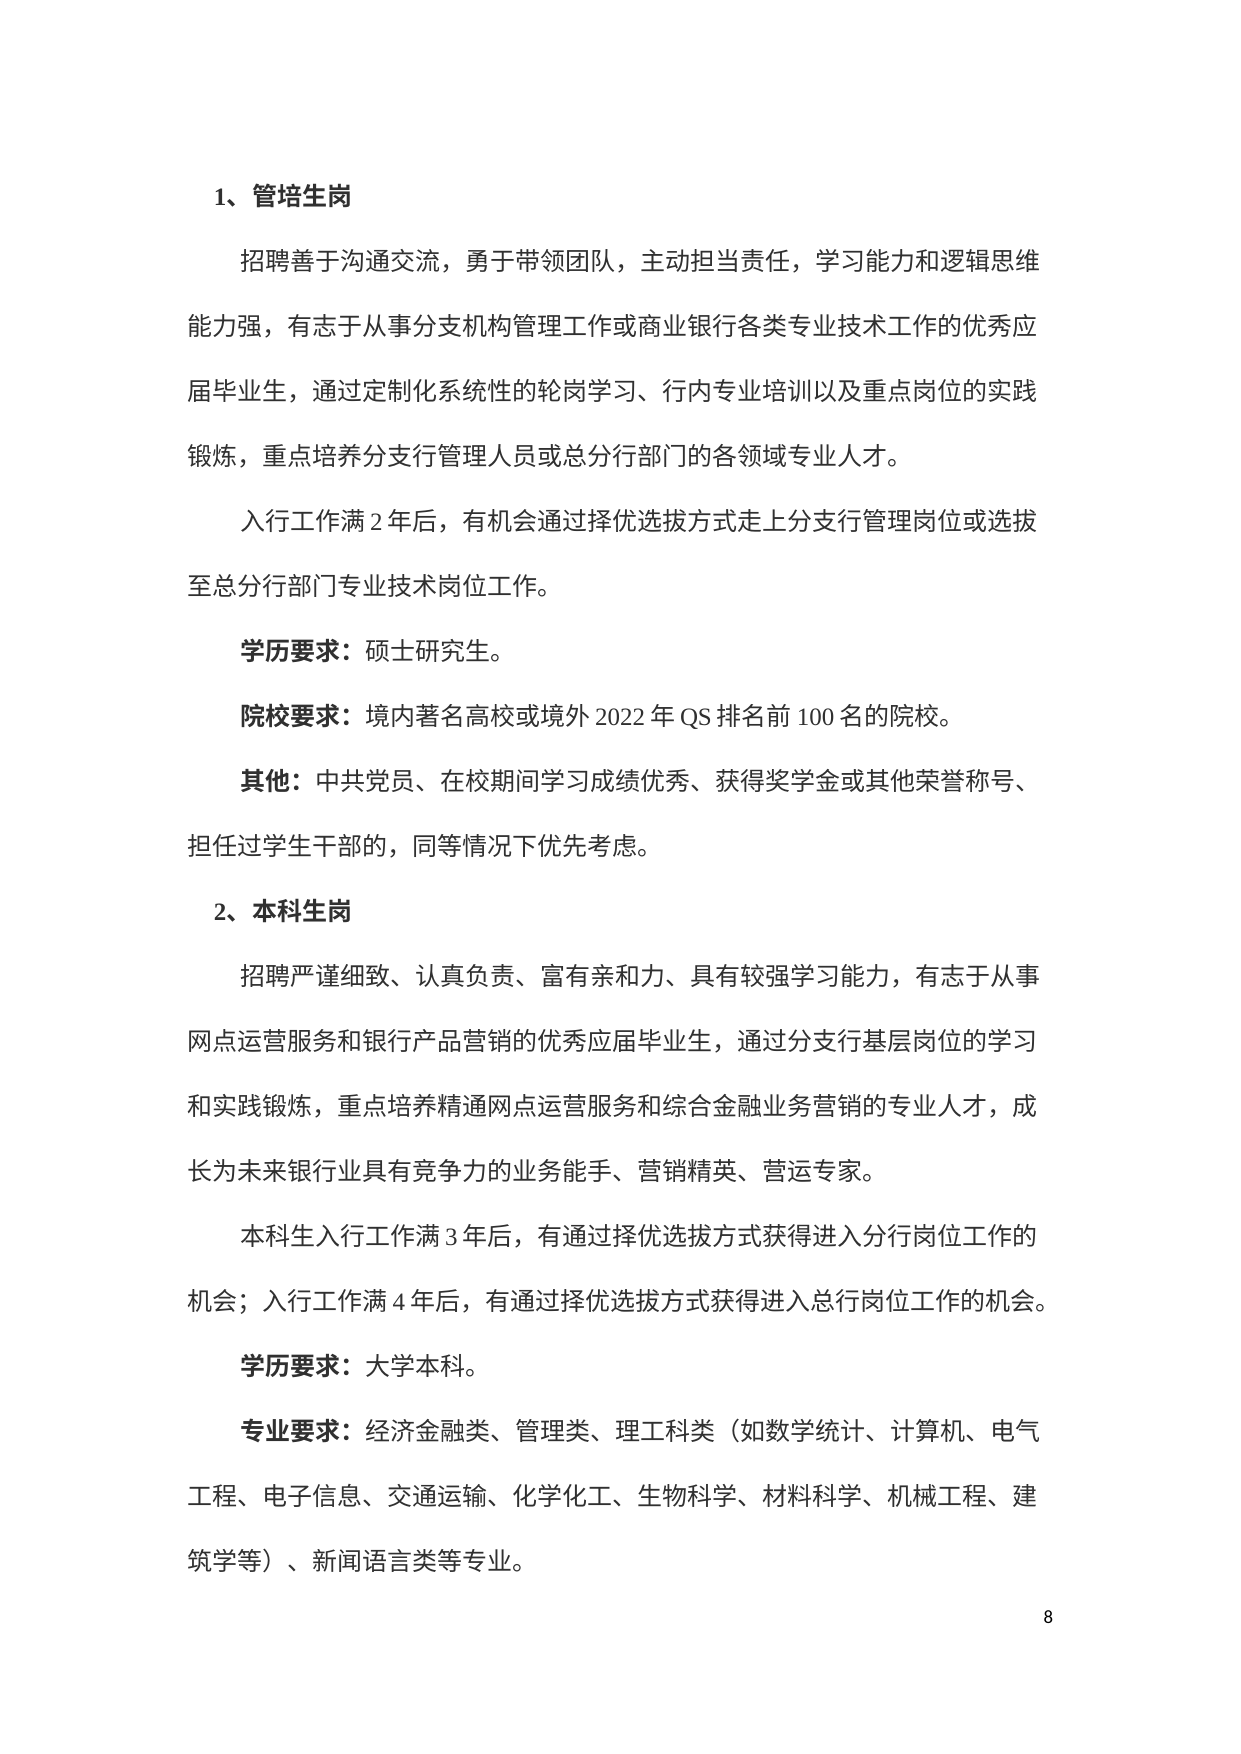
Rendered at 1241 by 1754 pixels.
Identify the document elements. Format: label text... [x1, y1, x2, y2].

text 专业要求：经济金融类、管理类、理工科类（如数学统计、计算机、电气工程、电子信息、交通运输、化学化工、生物科学、材料科学、机械工程、建筑学等）、新闻语言类等专业。 [187, 1397, 1053, 1592]
text 其他：中共党员、在校期间学习成绩优秀、获得奖学金或其他荣誉称号、担任过学生干部的，同等情况下优先考虑。 [187, 747, 1053, 877]
text 招聘严谨细致、认真负责、富有亲和力、具有较强学习能力，有志于从事网点运营服务和银行产品营销的优秀应届毕业生，通过分支行基层岗位的学习和实践锻炼，重点培养精通网点运营服务和综合金融业务营销的专业人才，成长为未来银行业具有竞争力的业务能手、营销精英、营运专家。 [187, 942, 1053, 1202]
text 入行工作满2年后，有机会通过择优选拔方式走上分支行管理岗位或选拔至总分行部门专业技术岗位工作。 [187, 487, 1053, 617]
list 本科生岗 [213, 877, 1053, 942]
text 院校要求：境内著名高校或境外2022年QS排名前100名的院校。 [187, 682, 1053, 747]
list 管培生岗 [213, 162, 1053, 227]
text 本科生入行工作满3年后，有通过择优选拔方式获得进入分行岗位工作的机会；入行工作满4年后，有通过择优选拔方式获得进入总行岗位工作的机会。 [187, 1202, 1053, 1332]
text 学历要求：硕士研究生。 [187, 617, 1053, 682]
text 学历要求：大学本科。 [187, 1332, 1053, 1397]
text 招聘善于沟通交流，勇于带领团队，主动担当责任，学习能力和逻辑思维能力强，有志于从事分支机构管理工作或商业银行各类专业技术工作的优秀应届毕业生，通过定制化系统性的轮岗学习、行内专业培训以及重点岗位的实践锻炼，重点培养分支行管理人员或总分行部门的各领域专业人才。 [187, 227, 1053, 487]
